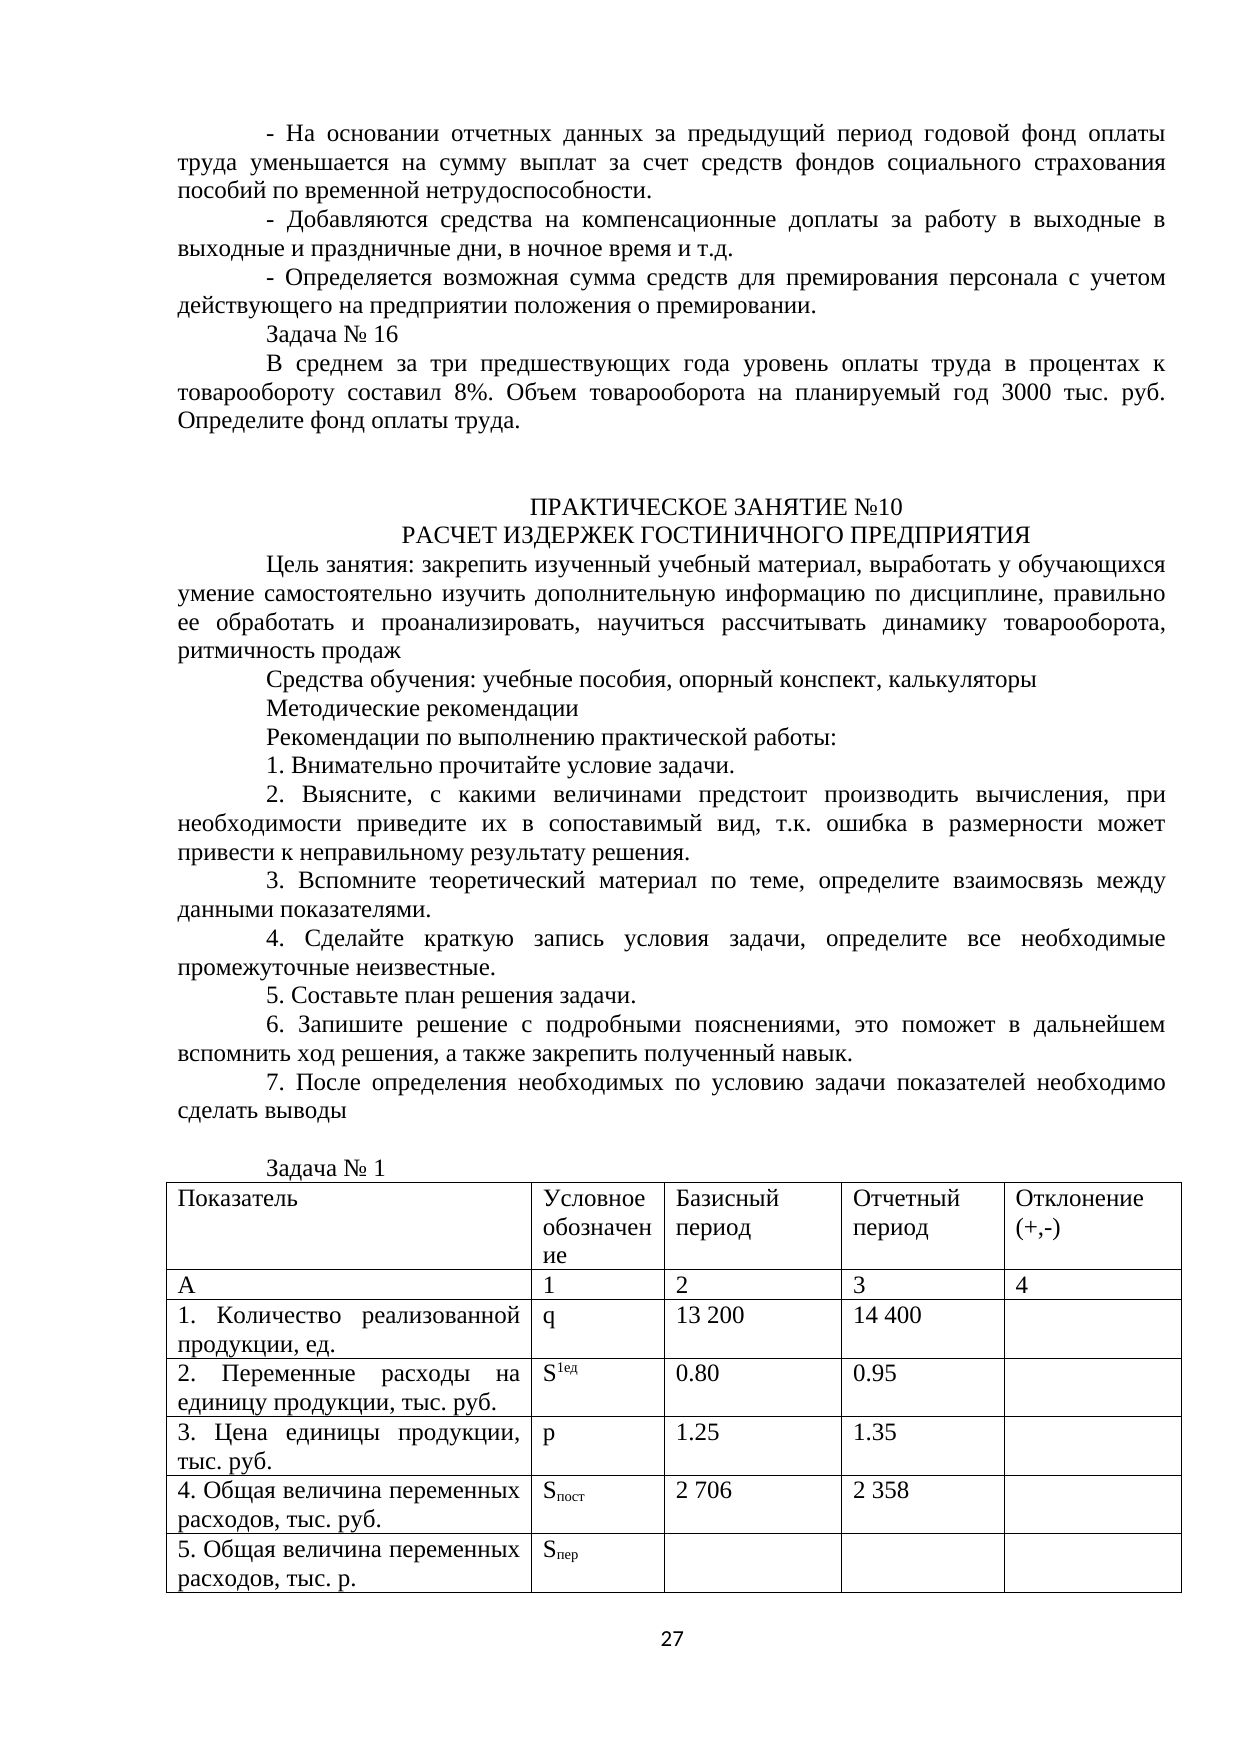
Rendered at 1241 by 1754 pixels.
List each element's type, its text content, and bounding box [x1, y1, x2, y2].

table_cell 1. Количество реализованной продукции, ед. [167, 1300, 531, 1357]
table_cell 2. Переменные расходы на единицу продукции, тыс. руб. [167, 1359, 531, 1416]
text Задача № 16 [177, 319, 1167, 348]
table_cell 3. Цена единицы продукции, тыс. руб. [167, 1417, 531, 1474]
table_cell [842, 1534, 1004, 1592]
text Задача № 1 [177, 1153, 1167, 1182]
text Методические рекомендации [177, 693, 1167, 722]
text 3. Вспомните теоретический материал по теме, определите взаимосвязь между данными показателями. [177, 866, 1167, 923]
text 7. После определения необходимых по условию задачи показателей необходимо сделать выводы [177, 1067, 1167, 1124]
text ПРАКТИЧЕСКОЕ ЗАНЯТИЕ №10 [177, 492, 1167, 521]
text - На основании отчетных данных за предыдущий период годовой фонд оплаты труда уменьшается на сумму выплат за счет средств фондов социального страхования пособий по временной нетрудоспособности. [177, 118, 1167, 204]
table_cell [665, 1534, 841, 1592]
table_cell [1005, 1417, 1181, 1474]
table_cell Sпер [532, 1534, 664, 1592]
text - Определяется возможная сумма средств для премирования персонала с учетом действующего на предприятии положения о премировании. [177, 262, 1167, 319]
table_header Базисный период [665, 1183, 841, 1269]
table_header Условное обозначение [532, 1183, 664, 1269]
table_cell 1 [532, 1270, 664, 1299]
table_cell 2 358 [842, 1476, 1004, 1533]
table_cell [1005, 1359, 1181, 1416]
text Средства обучения: учебные пособия, опорный конспект, калькуляторы [177, 664, 1167, 693]
text - Добавляются средства на компенсационные доплаты за работу в выходные в выходные и праздничные дни, в ночное время и т.д. [177, 204, 1167, 262]
text 2. Выясните, с какими величинами предстоит производить вычисления, при необходимости приведите их в сопоставимый вид, т.к. ошибка в размерности может привести к неправильному результату решения. [177, 779, 1167, 866]
table_cell 13 200 [665, 1300, 841, 1357]
text РАСЧЕТ ИЗДЕРЖЕК ГОСТИНИЧНОГО ПРЕДПРИЯТИЯ [177, 521, 1167, 549]
table_cell 3 [842, 1270, 1004, 1299]
text 4. Сделайте краткую запись условия задачи, определите все необходимые промежуточные неизвестные. [177, 923, 1167, 981]
table_header Отклонение (+,-) [1005, 1183, 1181, 1269]
table_cell 2 706 [665, 1476, 841, 1533]
text 6. Запишите решение с подробными пояснениями, это поможет в дальнейшем вспомнить ход решения, а также закрепить полученный навык. [177, 1009, 1167, 1067]
table_cell 5. Общая величина переменных расходов, тыс. р. [167, 1534, 531, 1592]
table_cell 0.95 [842, 1359, 1004, 1416]
text 5. Составьте план решения задачи. [177, 981, 1167, 1009]
table_cell [1005, 1300, 1181, 1357]
text Цель занятия: закрепить изученный учебный материал, выработать у обучающихся умение самостоятельно изучить дополнительную информацию по дисциплине, правильно ее обработать и проанализировать, научиться рассчитывать динамику товарооборота, ритмичность продаж [177, 549, 1167, 664]
table_header Отчетный период [842, 1183, 1004, 1269]
table_cell 2 [665, 1270, 841, 1299]
table_cell [1005, 1476, 1181, 1533]
table_cell [1005, 1534, 1181, 1592]
table_cell q [532, 1300, 664, 1357]
text 1. Внимательно прочитайте условие задачи. [177, 751, 1167, 779]
table_cell S1ед [532, 1359, 664, 1416]
table_cell p [532, 1417, 664, 1474]
table_cell 4. Общая величина переменных расходов, тыс. руб. [167, 1476, 531, 1533]
table_cell Sпост [532, 1476, 664, 1533]
table_cell 4 [1005, 1270, 1181, 1299]
table_cell 0.80 [665, 1359, 841, 1416]
table_cell 14 400 [842, 1300, 1004, 1357]
table_cell 1.25 [665, 1417, 841, 1474]
table_cell А [167, 1270, 531, 1299]
text Рекомендации по выполнению практической работы: [177, 722, 1167, 751]
table_cell 1.35 [842, 1417, 1004, 1474]
text В среднем за три предшествующих года уровень оплаты труда в процентах к товарообороту составил 8%. Объем товарооборота на планируемый год 3000 тыс. руб. Определите фонд оплаты труда. [177, 348, 1167, 434]
table_header Показатель [167, 1183, 531, 1269]
